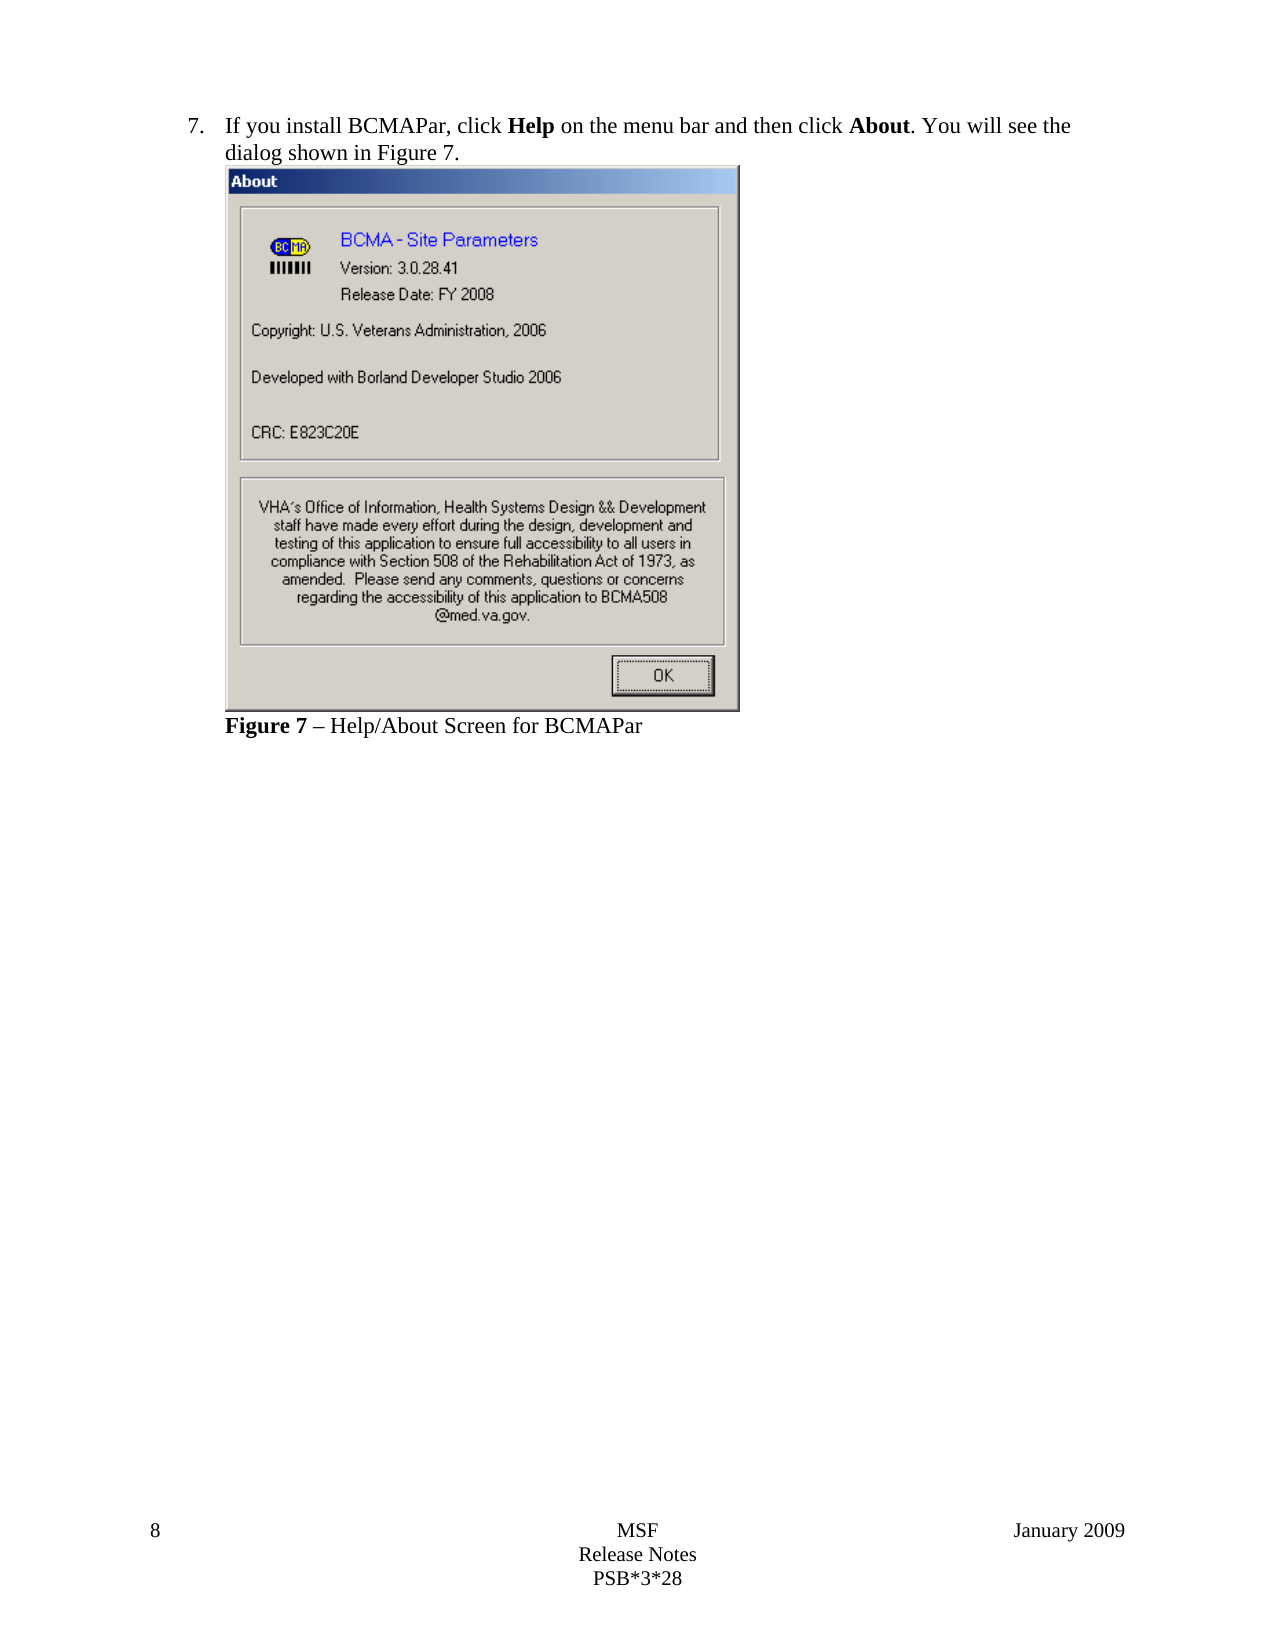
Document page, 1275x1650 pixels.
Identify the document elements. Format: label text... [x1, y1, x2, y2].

picture [225, 165, 740, 712]
list If you install BCMAPar, click Help on the menu bar and then click About. You will see the dialog shown in Figure 7. [187, 112, 1125, 165]
